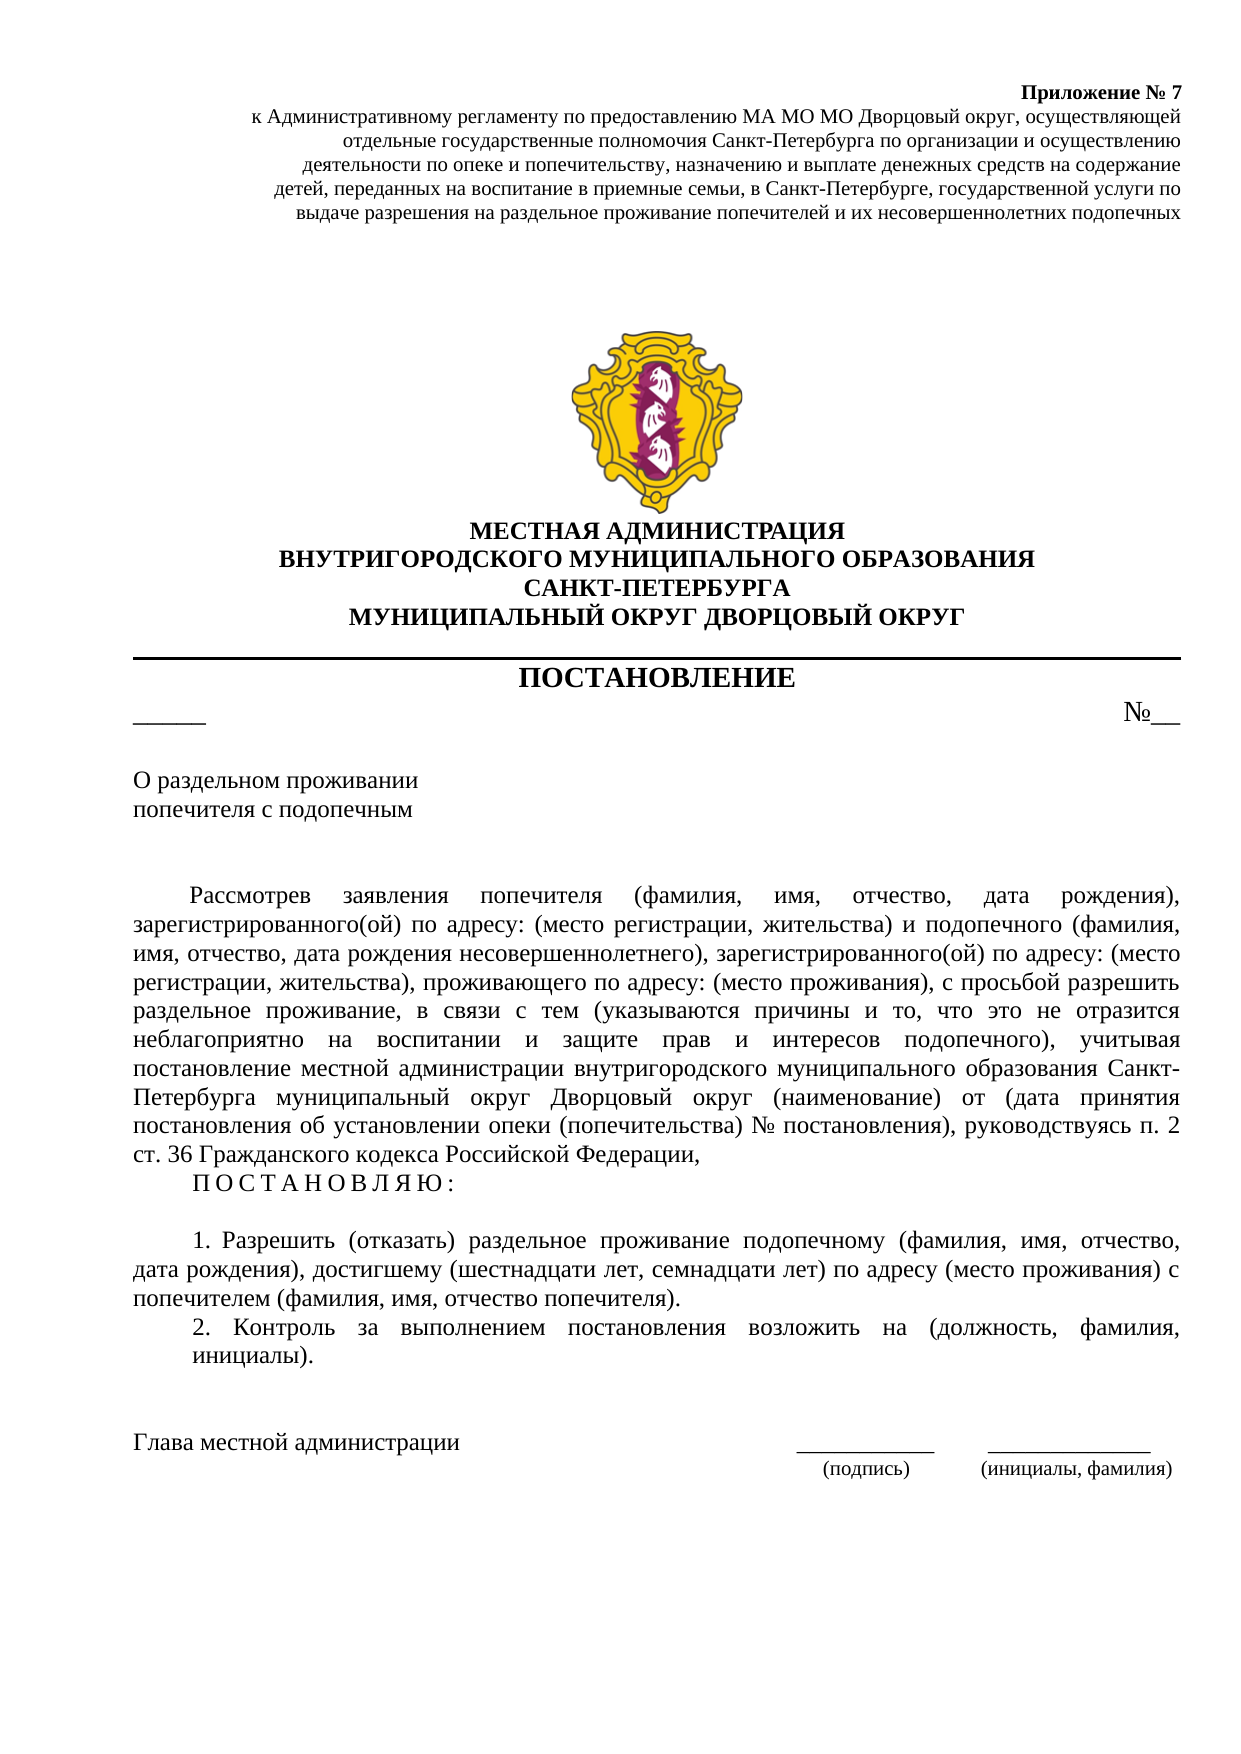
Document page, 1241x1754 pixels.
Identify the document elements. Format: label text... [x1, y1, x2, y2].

text ПОСТАНОВЛЕНИЕ [133, 660, 1181, 694]
list Разрешить (отказать) раздельное проживание подопечному (фамилия, имя, отчество, дата рождения), достигшему (шестнадцати лет, семнадцати лет) по адресу (место проживания) с попечителем (фамилия, имя, отчество попечителя). [133, 1226, 1181, 1312]
text к Административному регламенту по предоставлению МА МО МО Дворцовый округ, осуществляющей отдельные государственные полномочия Санкт-Петербурга по организации и осуществлению деятельности по опеке и попечительству, назначению и выплате денежных средств на содержание детей, переданных на воспитание в приемные семьи, в Санкт-Петербурге, государственной услуги по выдаче разрешения на раздельное проживание попечителей и их несовершеннолетних подопечных [251, 104, 1181, 224]
text (подпись) (инициалы, фамилия) [133, 1456, 1181, 1480]
text Приложение № 7 [222, 80, 1182, 104]
text САНКТ-ПЕТЕРБУРГА [133, 573, 1181, 602]
text 2. Контроль за выполнением постановления возложить на (должность, фамилия, инициалы). [192, 1312, 1181, 1369]
text ПОСТАНОВЛЯЮ: [137, 1168, 1181, 1197]
text ВНУТРИГОРОДСКОГО МУНИЦИПАЛЬНОГО ОБРАЗОВАНИЯ [133, 544, 1181, 573]
text Глава местной администрации ___________ _____________ [133, 1427, 1181, 1456]
text _____ №__ [133, 694, 1181, 727]
text Рассмотрев заявления попечителя (фамилия, имя, отчество, дата рождения), зарегистрированного(ой) по адресу: (место регистрации, жительства) и подопечного (фамилия, имя, отчество, дата рождения несовершеннолетнего), зарегистрированного(ой) по адресу: (место регистрации, жительства), проживающего по адресу: (место проживания), с просьбой разрешить раздельное проживание, в связи с тем (указываются причины и то, что это не отразится неблагоприятно на воспитании и защите прав и интересов подопечного), учитывая постановление местной администрации внутригородского муниципального образования Санкт-Петербурга муниципальный округ Дворцовый округ (наименование) от (дата принятия постановления об установлении опеки (попечительства) № постановления), руководствуясь п. 2 ст. 36 Гражданского кодекса Российской Федерации, [133, 881, 1181, 1168]
picture [571, 331, 743, 514]
text О раздельном проживании [133, 766, 1181, 794]
text МЕСТНАЯ АДМИНИСТРАЦИЯ [133, 513, 1181, 544]
text попечителя с подопечным [133, 794, 1181, 823]
text МУНИЦИПАЛЬНЫЙ ОКРУГ ДВОРЦОВЫЙ ОКРУГ [133, 602, 1181, 631]
